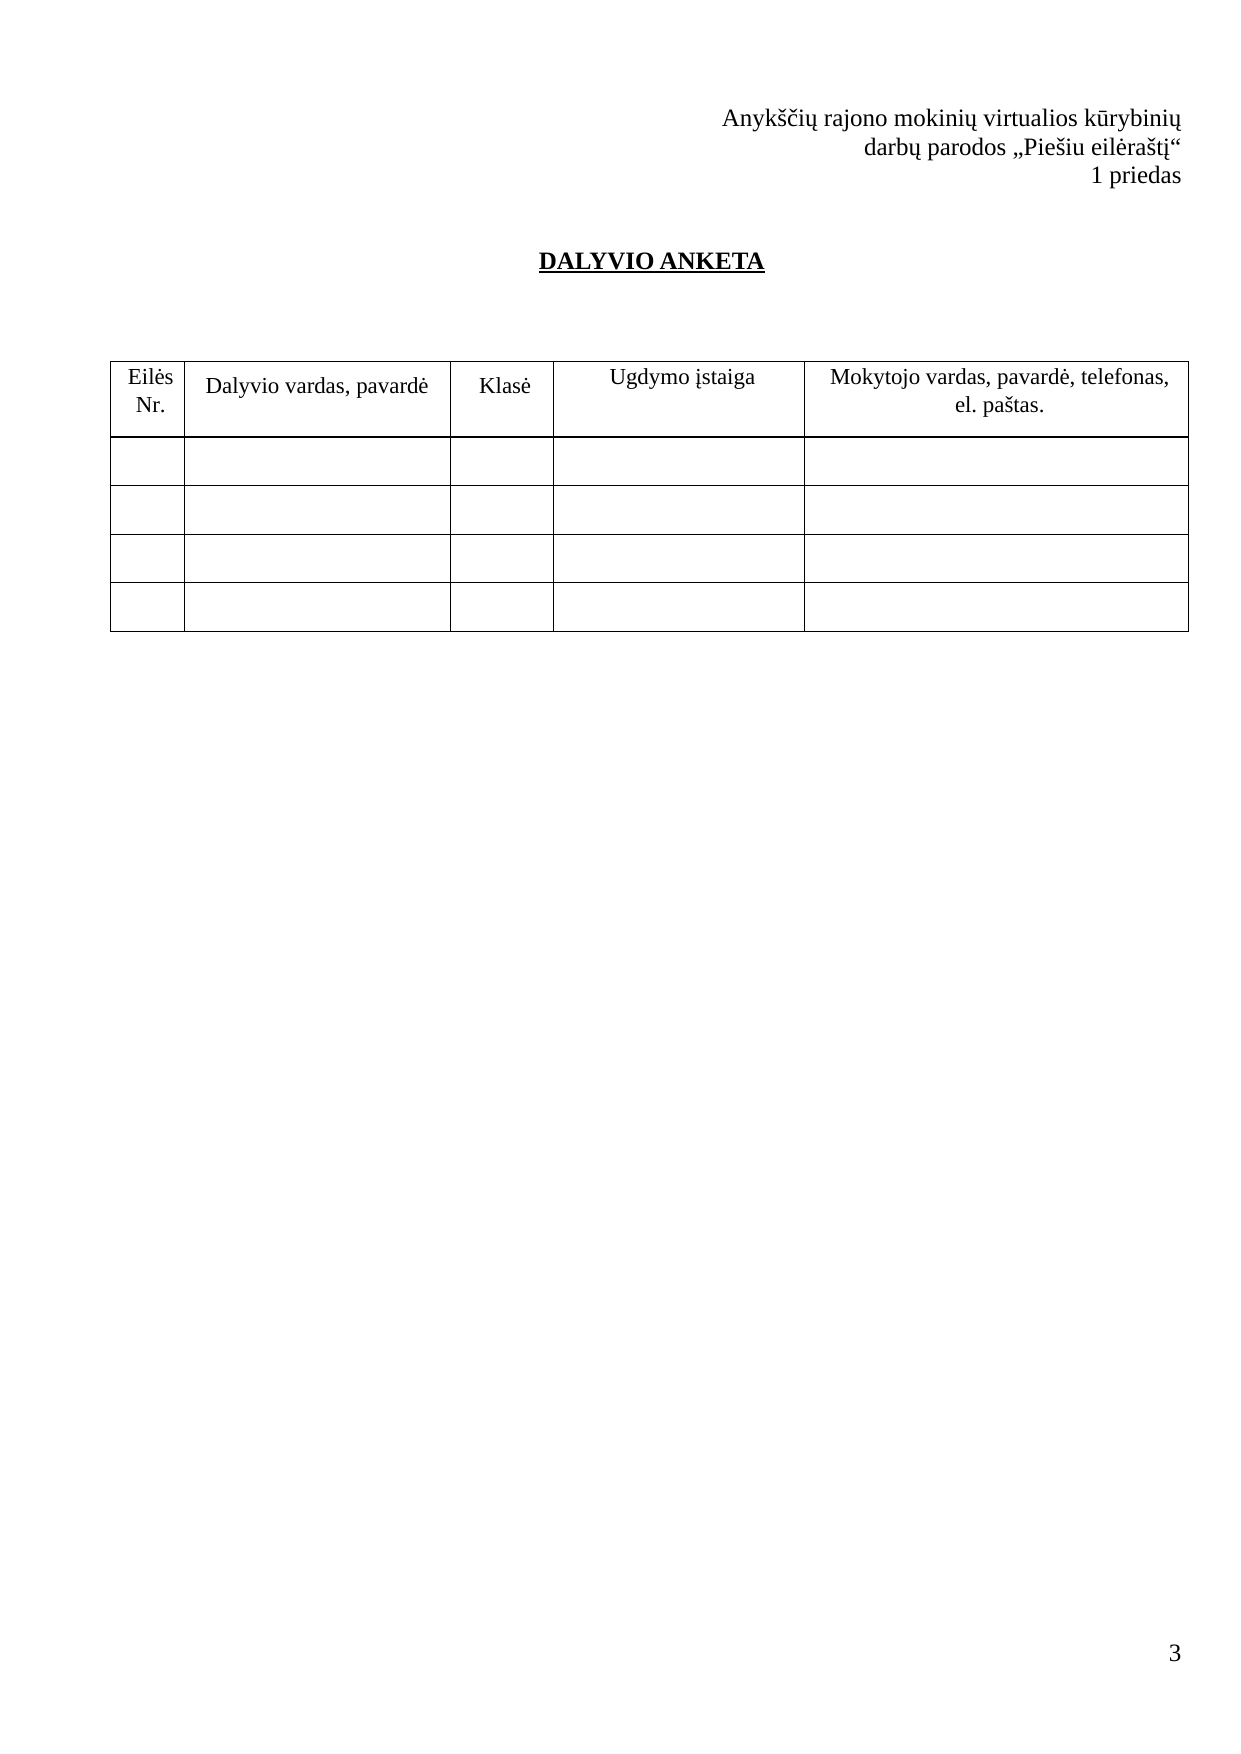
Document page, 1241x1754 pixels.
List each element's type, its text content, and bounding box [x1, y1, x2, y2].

table_cell [111, 583, 184, 631]
table_cell [805, 486, 1188, 533]
text darbų parodos „Piešiu eilėraštį“ [122, 132, 1181, 161]
table_cell [111, 486, 184, 533]
text Anykščių rajono mokinių virtualios kūrybinių [122, 103, 1181, 132]
table_cell [554, 535, 804, 582]
table_cell [554, 583, 804, 631]
table_cell [805, 438, 1188, 485]
table_cell [451, 583, 553, 631]
table_cell [185, 438, 450, 485]
table_cell [451, 438, 553, 485]
table_cell [805, 535, 1188, 582]
table_header Mokytojo vardas, pavardė, telefonas, el. paštas. [805, 362, 1188, 436]
text DALYVIO ANKETA [122, 246, 1181, 275]
text 1 priedas [122, 161, 1181, 189]
table_cell [111, 535, 184, 582]
table_cell [451, 486, 553, 533]
table_header Klasė [451, 362, 553, 436]
table_cell [554, 438, 804, 485]
table_cell [111, 438, 184, 485]
table_cell [185, 486, 450, 533]
table_cell [554, 486, 804, 533]
table_cell [185, 583, 450, 631]
table_cell [805, 583, 1188, 631]
table_header Ugdymo įstaiga [554, 362, 804, 436]
table_cell [185, 535, 450, 582]
table_cell [451, 535, 553, 582]
table_header Dalyvio vardas, pavardė [185, 362, 450, 436]
table_header Eilės Nr. [111, 362, 184, 436]
